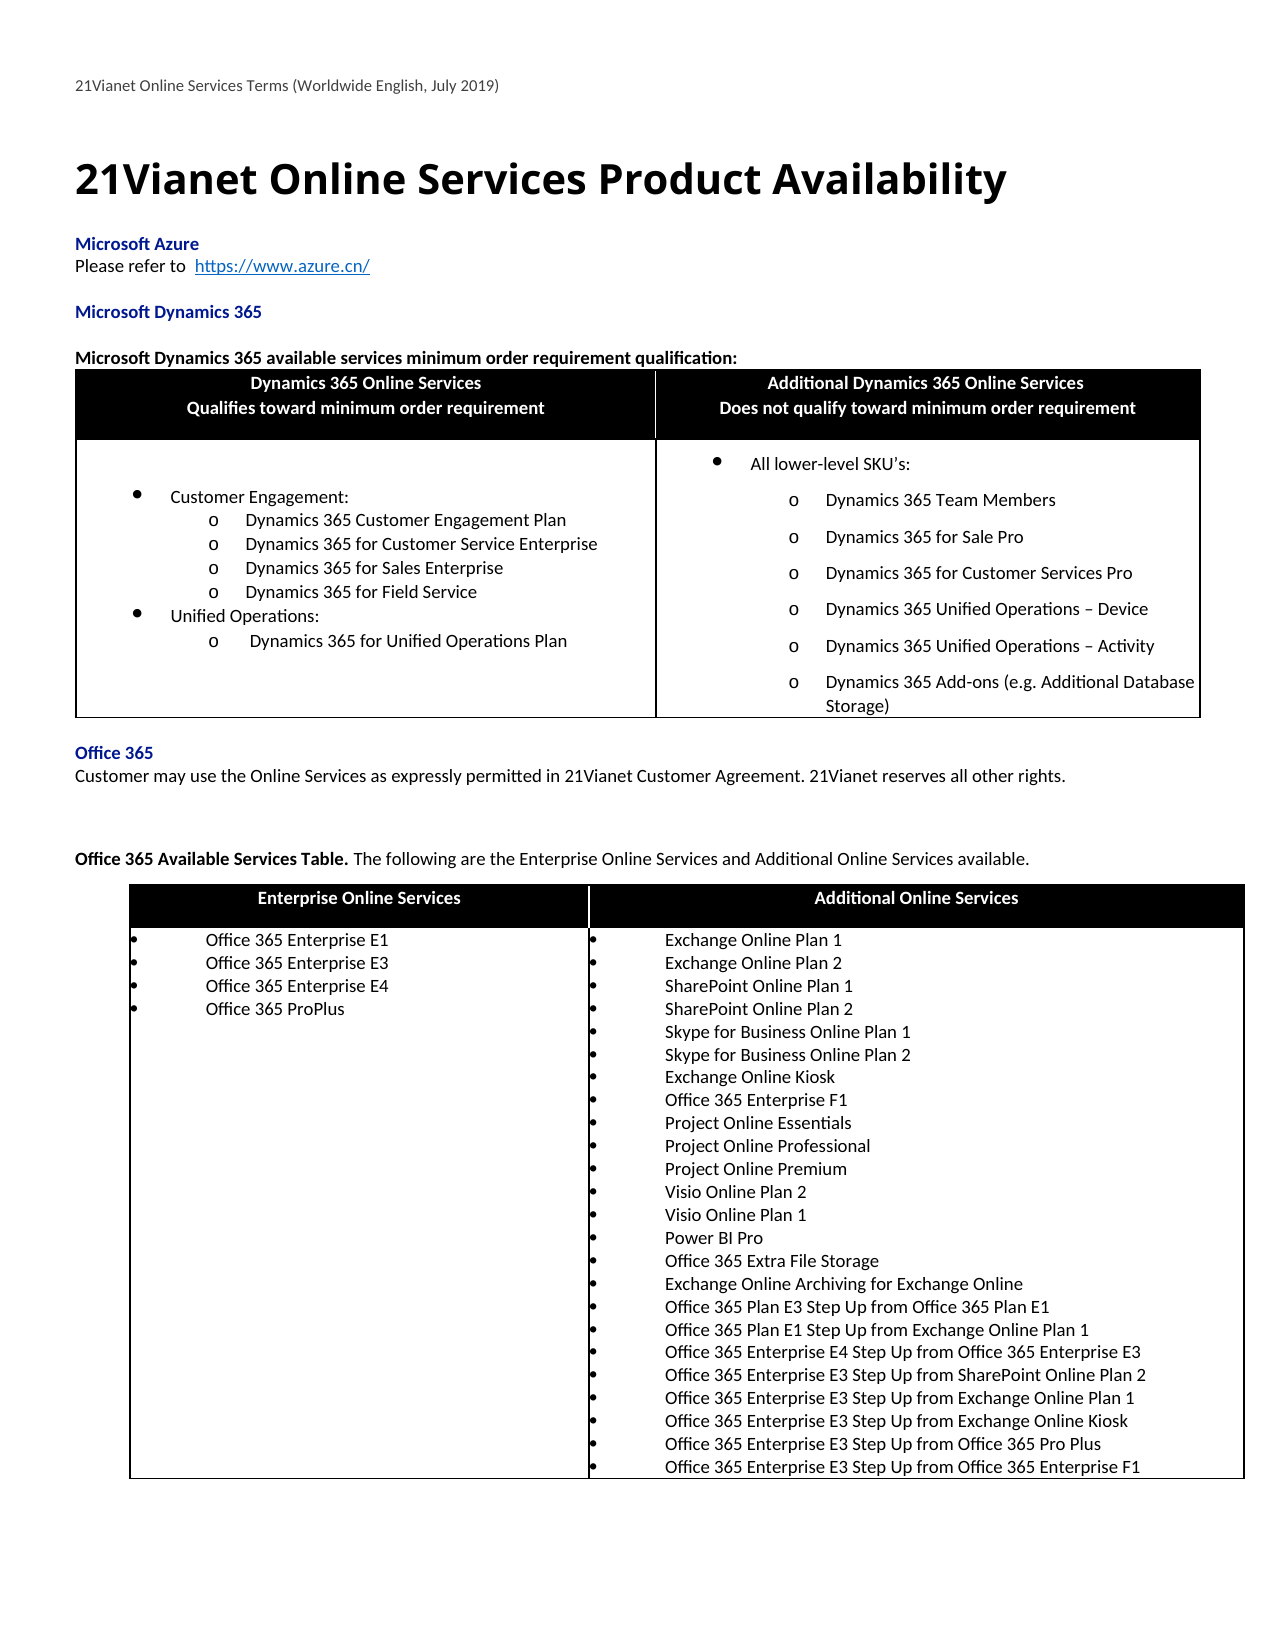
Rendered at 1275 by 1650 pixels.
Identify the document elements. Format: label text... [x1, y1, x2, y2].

table_header Additional Online Services [590, 886, 1243, 928]
list Customer may use the Online Services as expressly permitted in 21Vianet Customer Agreement. 21Vianet reserves all other rights. [75, 764, 1200, 787]
table_header Enterprise Online Services [131, 886, 588, 928]
list Microsoft Dynamics 365 available services minimum order requirement qualification: [75, 346, 1200, 369]
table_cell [590, 928, 1243, 1478]
table_cell All lower-level SKU’s: Dynamics 365 Team Members Dynamics 365 for Sale Pro Dynamics 365 for Customer Services Pro Dynamics 365 Unified Operations – Device Dynamics 365 Unified Operations – Activity Dynamics 365 Add-ons (e.g. Additional Database Storage) [657, 440, 1199, 717]
subtitle Office 365 [75, 741, 1200, 764]
list Please refer to https://www.azure.cn/ [75, 255, 1200, 278]
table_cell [131, 928, 588, 1478]
subtitle 21Vianet Online Services Product Availability [75, 150, 1200, 207]
table_header Additional Dynamics 365 Online Services Does not qualify toward minimum order requirement [656, 371, 1199, 438]
table_header Dynamics 365 Online Services Qualifies toward minimum order requirement [77, 371, 655, 438]
subtitle Microsoft Dynamics 365 [75, 301, 1200, 323]
table_cell Customer Engagement: Dynamics 365 Customer Engagement Plan Dynamics 365 for Customer Service Enterprise Dynamics 365 for Sales Enterprise Dynamics 365 for Field Service Unified Operations: Dynamics 365 for Unified Operations Plan [77, 440, 655, 717]
text Office 365 Available Services Table. The following are the Enterprise Online Services and Additional Online Services available. [75, 847, 1200, 870]
subtitle Microsoft Azure [75, 232, 1200, 255]
